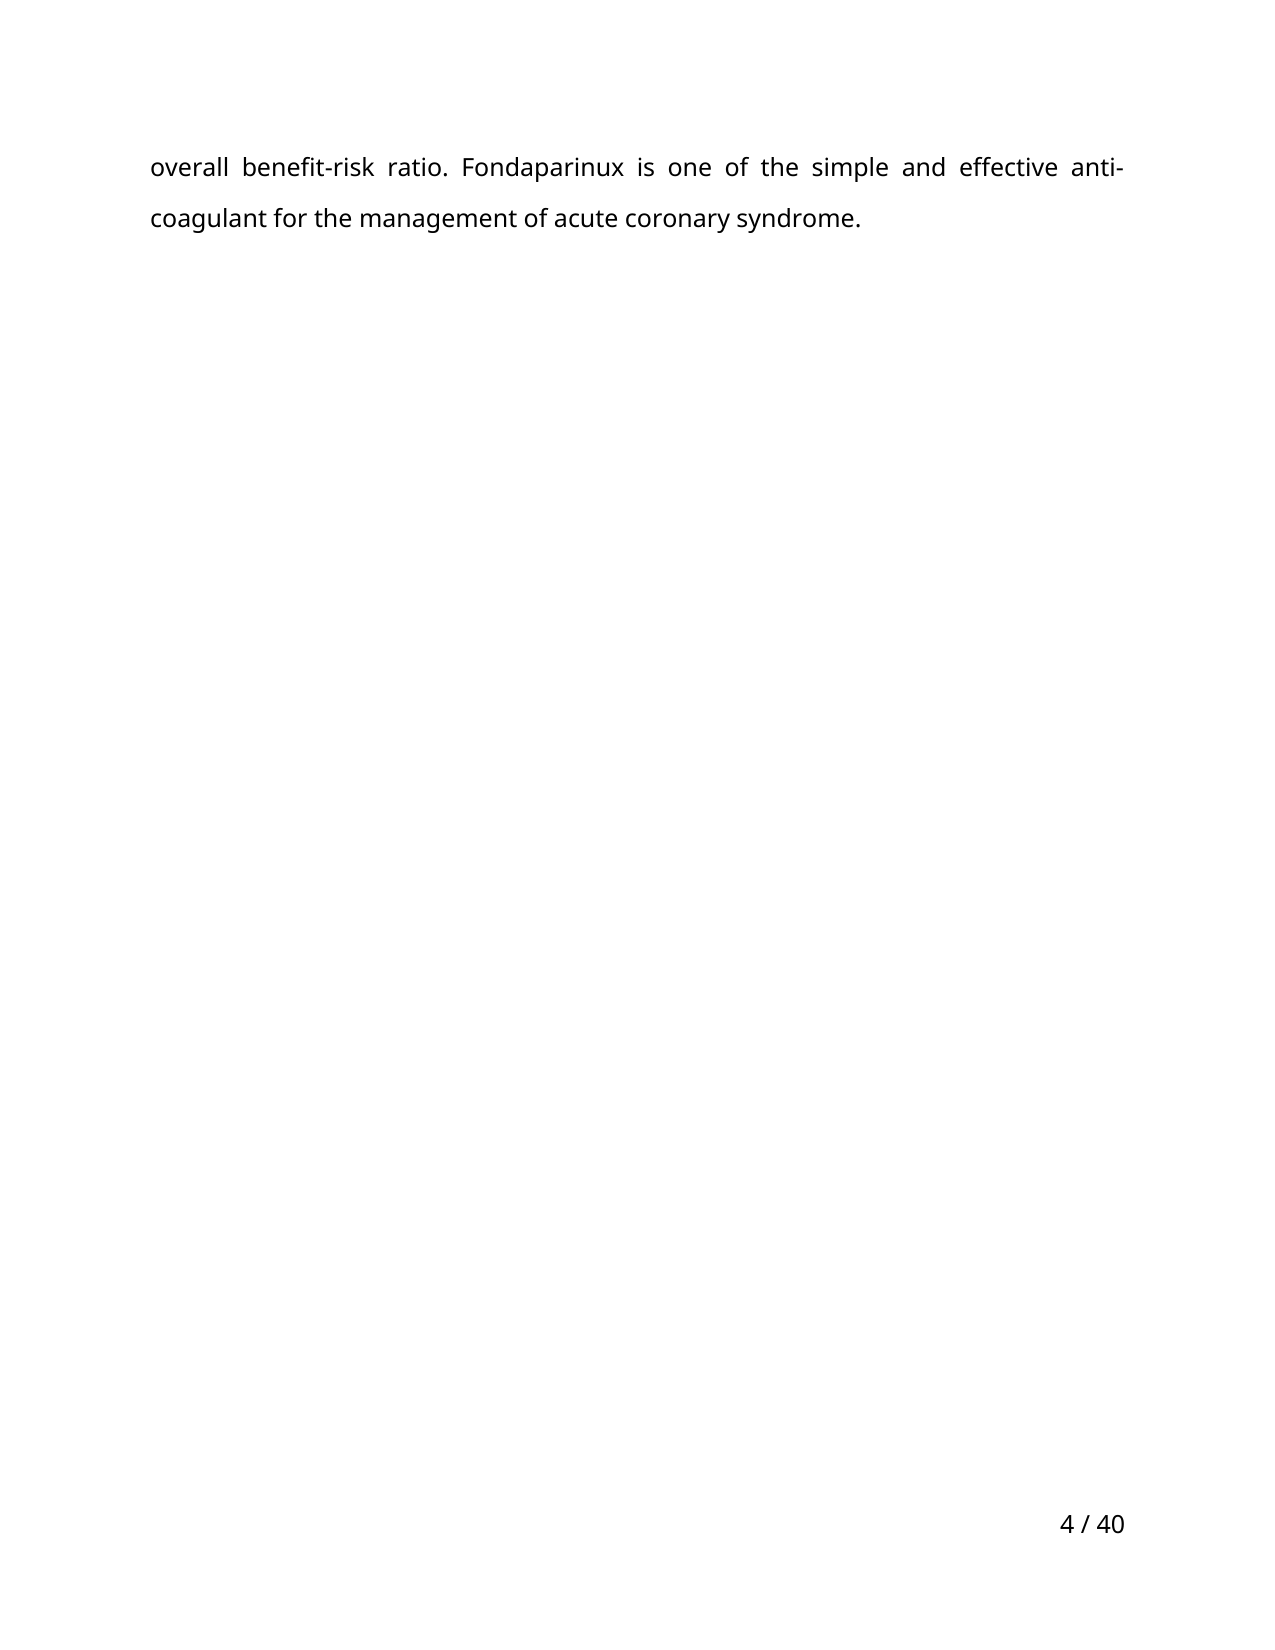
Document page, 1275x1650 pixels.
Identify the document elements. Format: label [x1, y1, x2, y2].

text [150, 150, 1125, 235]
